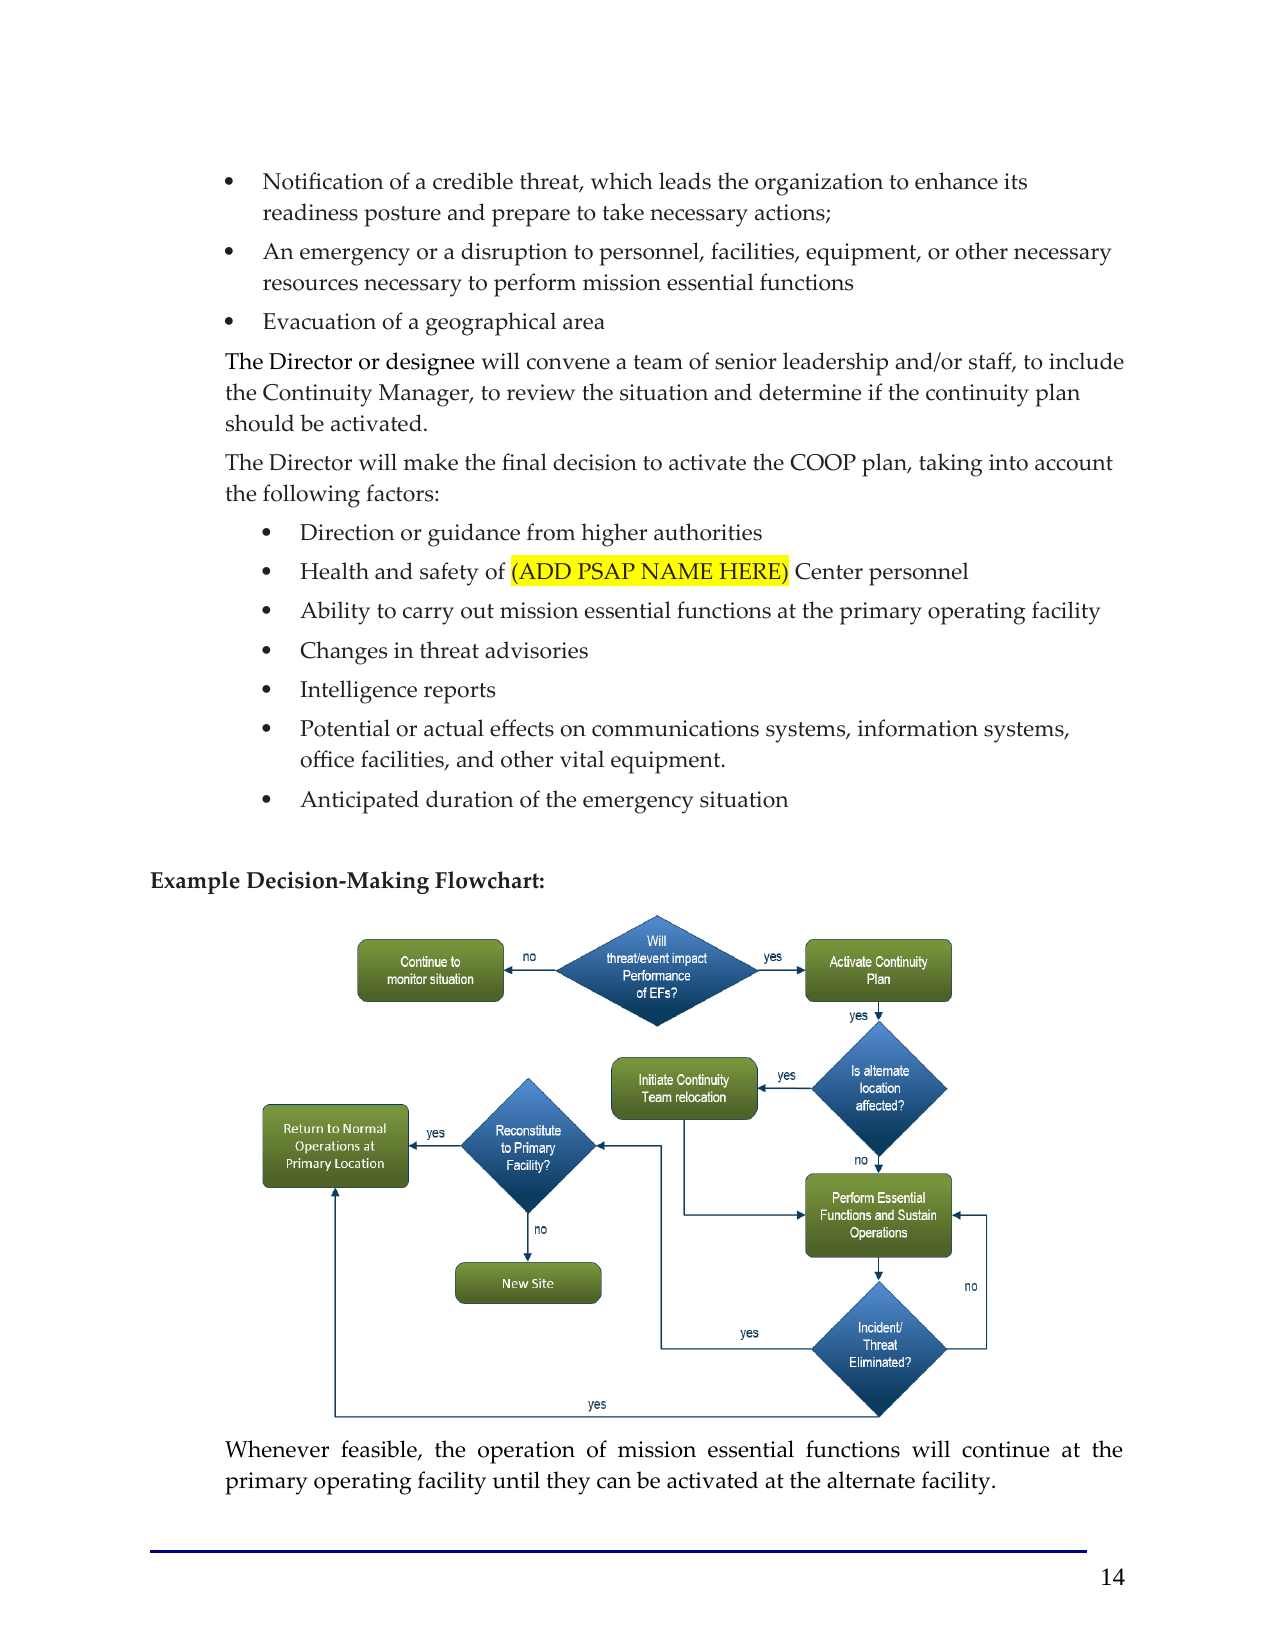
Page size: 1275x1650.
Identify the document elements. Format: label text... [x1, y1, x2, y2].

text Whenever feasible, the operation of mission essential functions will continue at the primary operating facility until they can be activated at the alternate facility. [225, 1433, 1125, 1495]
picture [262, 915, 988, 1421]
text The Director or designee will convene a team of senior leadership and/or staff, to include the Continuity Manager, to review the situation and determine if the continuity plan should be activated. [225, 345, 1125, 437]
list Health and safety of (ADD PSAP NAME HERE) Center personnel [789, 555, 1125, 586]
list Intelligence reports [262, 673, 1125, 704]
list Changes in threat advisories [262, 634, 1125, 665]
list Evacuation of a geographical area [225, 305, 1125, 336]
list Direction or guidance from higher authorities [262, 516, 1125, 547]
list An emergency or a disruption to personnel, facilities, equipment, or other necessary resources necessary to perform mission essential functions [225, 235, 1125, 297]
text Example Decision-Making Flowchart: [150, 864, 1125, 895]
text The Director will make the final decision to activate the COOP plan, taking into account the following factors: [225, 446, 1125, 508]
list Notification of a credible threat, which leads the organization to enhance its readiness posture and prepare to take necessary actions; [225, 165, 1125, 227]
list Health and safety of (ADD PSAP NAME HERE) Center personnel [262, 555, 511, 586]
list Potential or actual effects on communications systems, information systems, office facilities, and other vital equipment. [262, 712, 1125, 774]
list Anticipated duration of the emergency situation [262, 783, 1125, 813]
list Ability to carry out mission essential functions at the primary operating facility [262, 594, 1125, 626]
